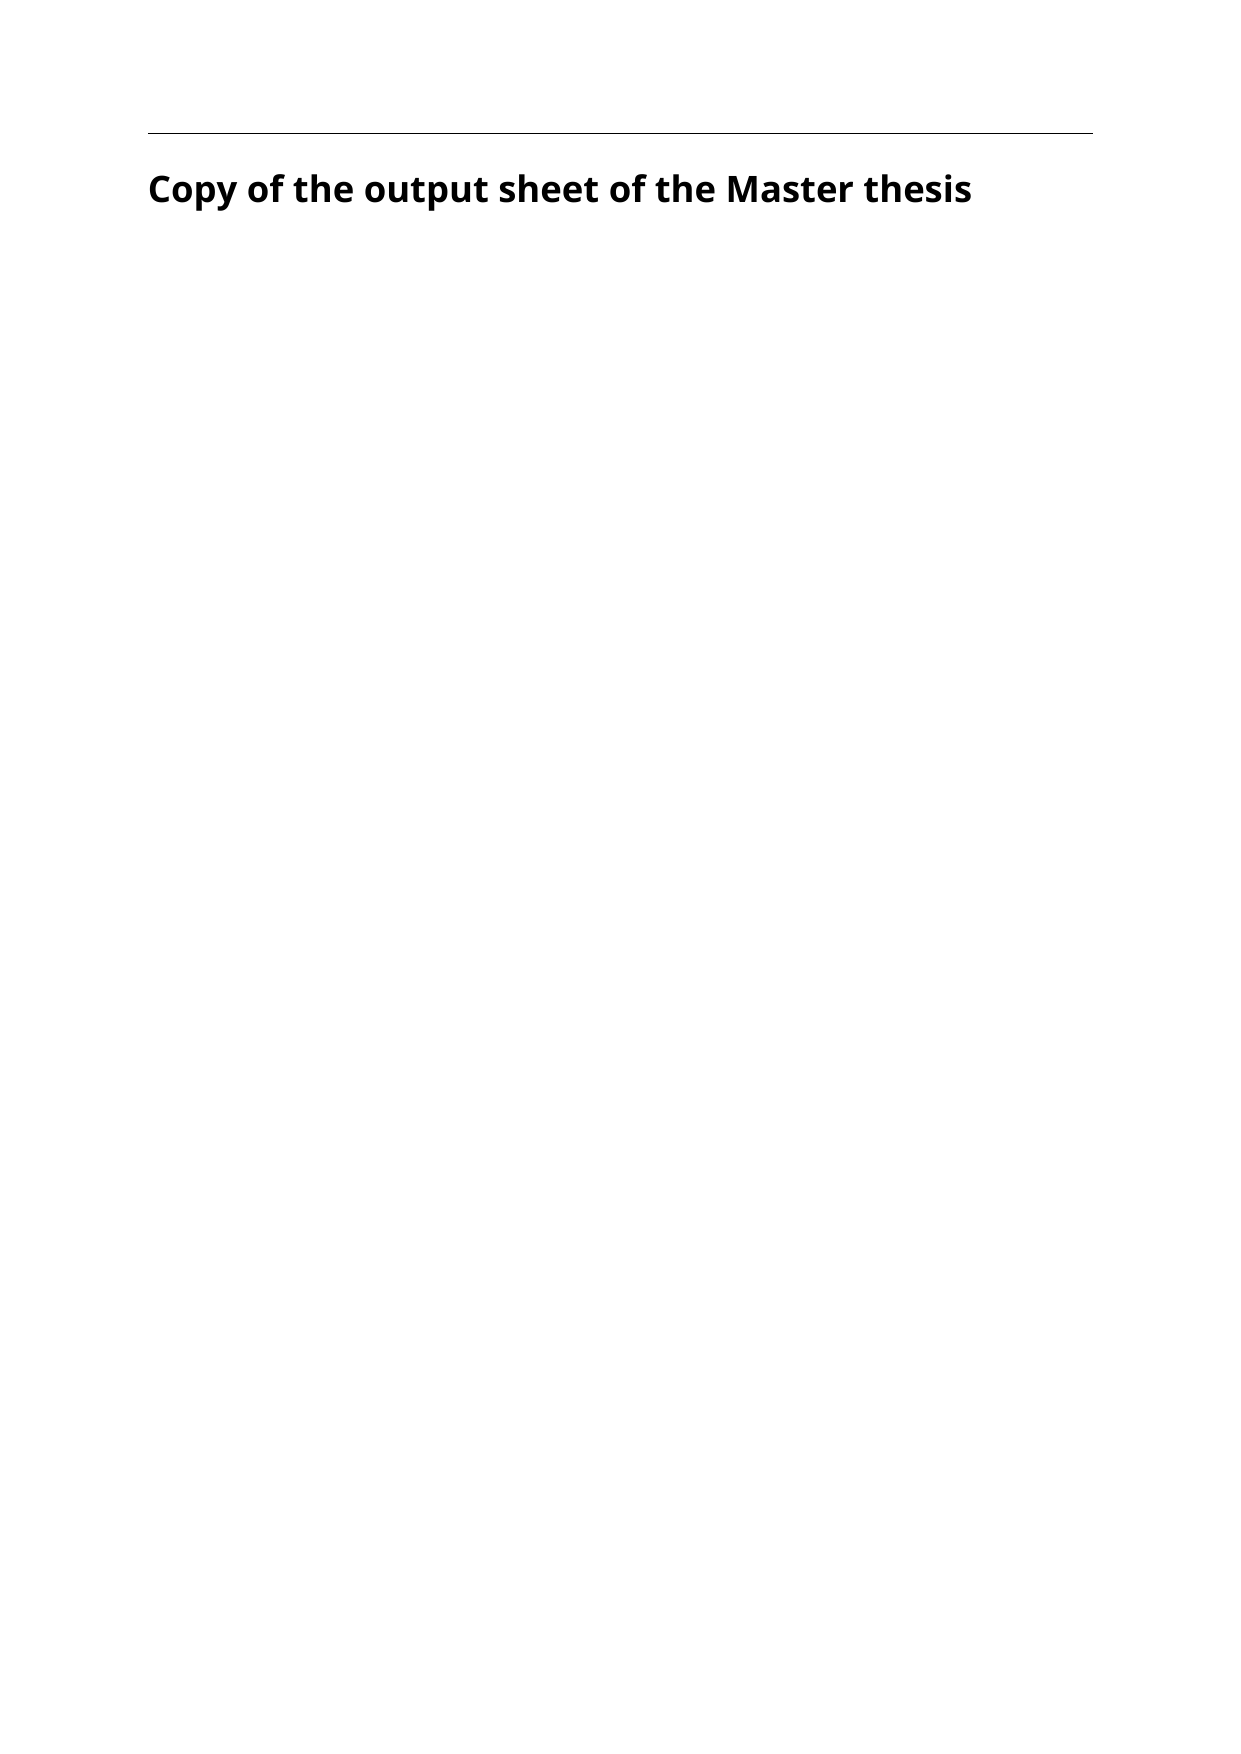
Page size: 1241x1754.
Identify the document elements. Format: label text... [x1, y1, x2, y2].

text Copy of the output sheet of the Master thesis [148, 164, 1093, 213]
